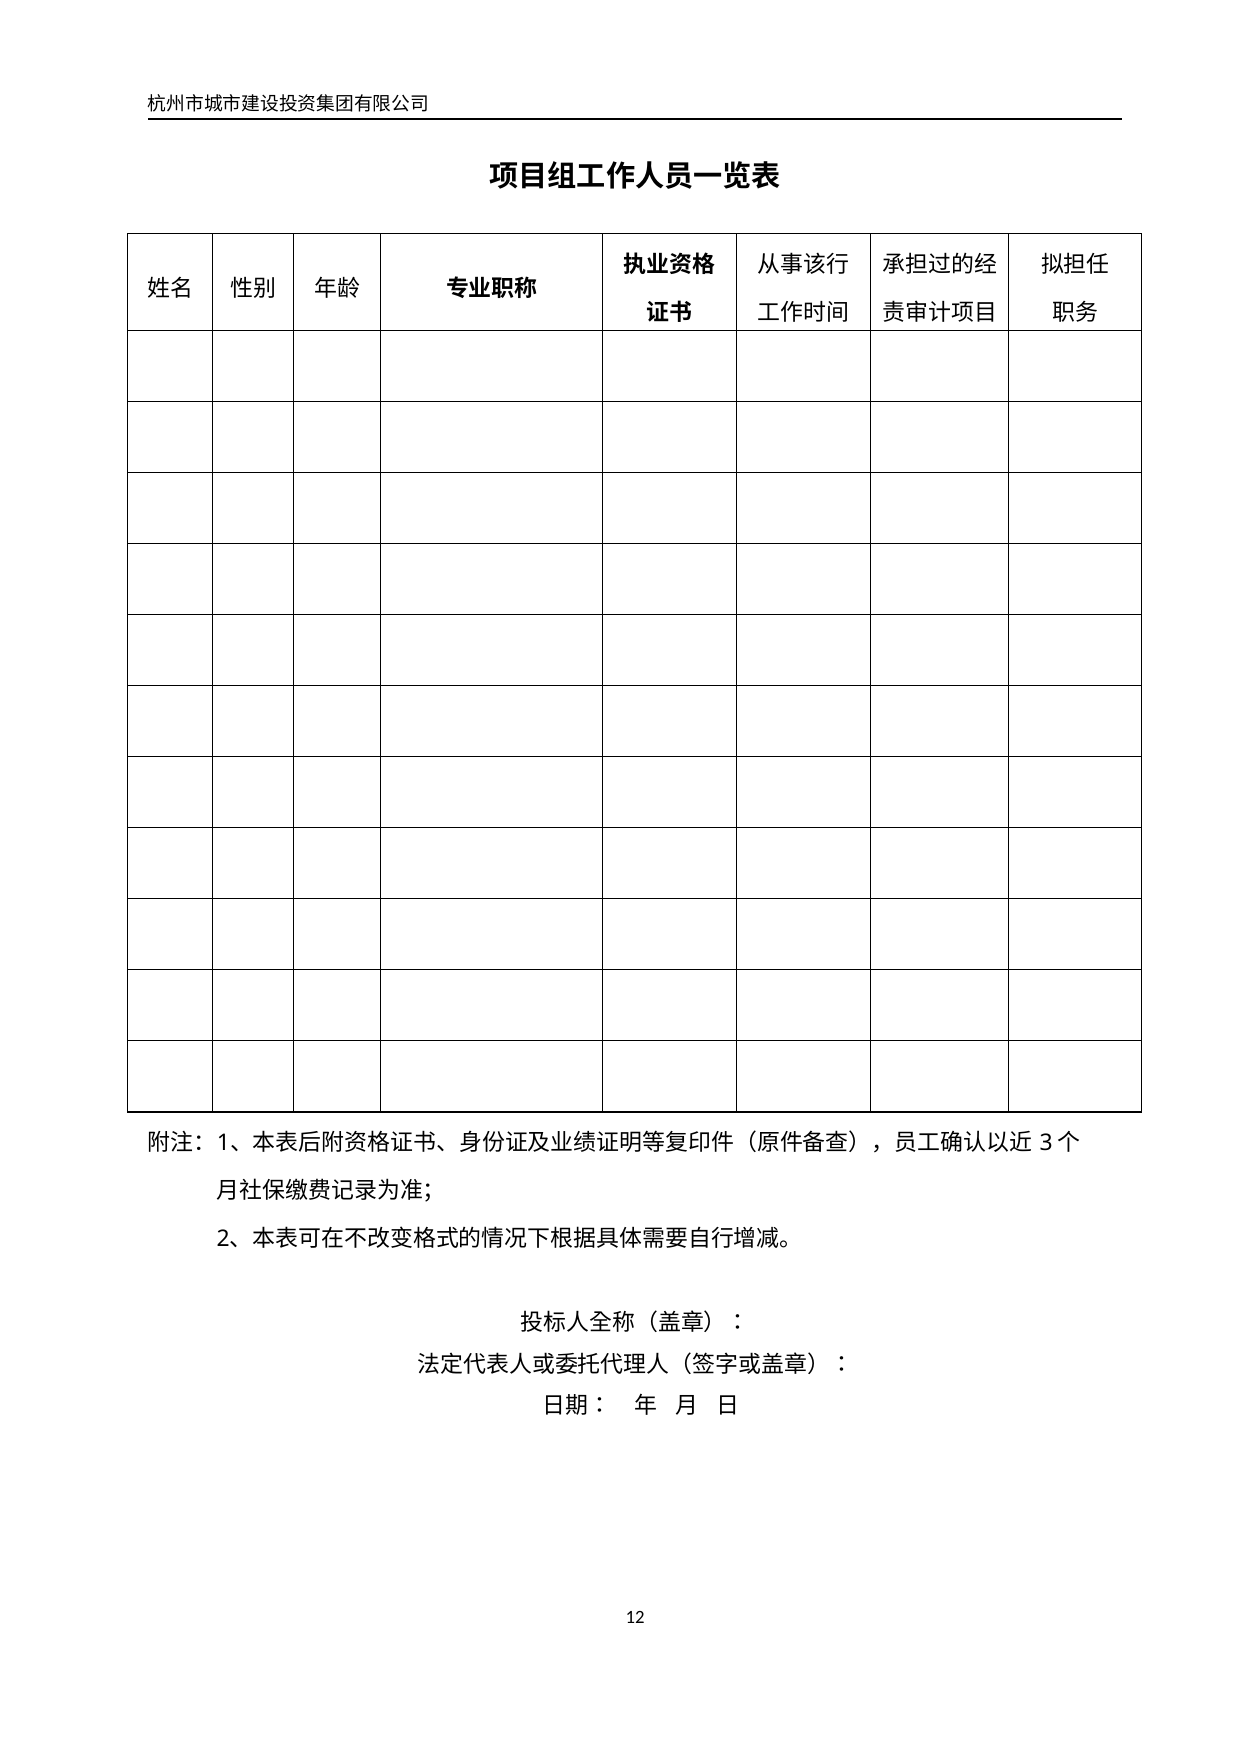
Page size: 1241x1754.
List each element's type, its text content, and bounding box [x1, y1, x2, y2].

table_cell [213, 899, 293, 969]
table_cell [871, 331, 1008, 401]
table_cell [128, 899, 212, 969]
table_header 从事该行 工作时间 [737, 234, 870, 330]
table_cell [213, 615, 293, 685]
table_cell [381, 331, 602, 401]
table_cell [128, 757, 212, 827]
table_cell [381, 686, 602, 756]
table_cell [294, 615, 380, 685]
table_cell [1009, 970, 1141, 1040]
table_cell [294, 828, 380, 898]
table_header 性别 [213, 234, 293, 330]
table_cell [1009, 402, 1141, 472]
text 法定代表人或委托代理人（签字或盖章）： [148, 1337, 1122, 1379]
table_cell [213, 1041, 293, 1111]
table_cell [871, 473, 1008, 543]
table_cell [213, 544, 293, 614]
table_header 承担过的经责审计项目 [871, 234, 1008, 330]
table_cell [381, 473, 602, 543]
table_cell [603, 686, 736, 756]
text 投标人全称（盖章）： [148, 1296, 1122, 1337]
table_cell [381, 544, 602, 614]
table_cell [128, 1041, 212, 1111]
table_header 拟担任 职务 [1009, 234, 1141, 330]
table_cell [871, 899, 1008, 969]
table_cell [737, 970, 870, 1040]
table_cell [1009, 615, 1141, 685]
text 2、本表可在不改变格式的情况下根据具体需要自行增减。 [148, 1208, 1122, 1256]
table_cell [294, 970, 380, 1040]
table_cell [871, 970, 1008, 1040]
table_cell [603, 970, 736, 1040]
table_cell [128, 544, 212, 614]
table_cell [871, 544, 1008, 614]
table_cell [213, 686, 293, 756]
table_cell [128, 970, 212, 1040]
table_cell [294, 544, 380, 614]
table_cell [603, 757, 736, 827]
table_cell [381, 899, 602, 969]
table_cell [737, 331, 870, 401]
table_header 专业职称 [381, 234, 602, 330]
table_cell [128, 331, 212, 401]
table_cell [294, 757, 380, 827]
table_cell [294, 473, 380, 543]
table_cell [737, 402, 870, 472]
table_cell [213, 473, 293, 543]
table_cell [381, 828, 602, 898]
table_cell [737, 615, 870, 685]
table_cell [294, 1041, 380, 1111]
table_cell [381, 1041, 602, 1111]
table_cell [871, 828, 1008, 898]
table_cell [603, 615, 736, 685]
table_cell [1009, 757, 1141, 827]
table_cell [1009, 473, 1141, 543]
table_cell [737, 899, 870, 969]
table_cell [213, 402, 293, 472]
text 附注：1、本表后附资格证书、身份证及业绩证明等复印件（原件备查），员工确认以近3个月社保缴费记录为准； [148, 1113, 1080, 1208]
table_cell [294, 331, 380, 401]
table_cell [737, 473, 870, 543]
table_cell [1009, 331, 1141, 401]
table_cell [1009, 544, 1141, 614]
table_cell [603, 899, 736, 969]
table_cell [381, 402, 602, 472]
table_header 年龄 [294, 234, 380, 330]
table_cell [1009, 1041, 1141, 1111]
table_cell [213, 828, 293, 898]
table_cell [1009, 899, 1141, 969]
table_cell [737, 757, 870, 827]
table_cell [603, 544, 736, 614]
table_cell [294, 686, 380, 756]
table_header 执业资格证书 [603, 234, 736, 330]
table_cell [213, 331, 293, 401]
table_cell [213, 757, 293, 827]
table_cell [871, 402, 1008, 472]
table_cell [603, 828, 736, 898]
table_cell [381, 757, 602, 827]
table_cell [871, 1041, 1008, 1111]
table_cell [1009, 686, 1141, 756]
table_cell [871, 757, 1008, 827]
table_cell [294, 899, 380, 969]
table_cell [128, 615, 212, 685]
table_cell [128, 473, 212, 543]
table_cell [128, 828, 212, 898]
table_cell [603, 331, 736, 401]
text 日期： 年 月 日 [148, 1379, 1122, 1421]
table_cell [128, 402, 212, 472]
table_cell [871, 615, 1008, 685]
table_cell [737, 686, 870, 756]
table_cell [737, 544, 870, 614]
table_cell [213, 970, 293, 1040]
table_cell [737, 828, 870, 898]
text 项目组工作人员一览表 [148, 148, 1122, 196]
table_cell [871, 686, 1008, 756]
table_cell [603, 473, 736, 543]
table_cell [603, 1041, 736, 1111]
table_cell [1009, 828, 1141, 898]
table_cell [603, 402, 736, 472]
table_cell [294, 402, 380, 472]
table_cell [381, 615, 602, 685]
table_cell [381, 970, 602, 1040]
table_cell [737, 1041, 870, 1111]
table_header 姓名 [128, 234, 212, 330]
table_cell [128, 686, 212, 756]
